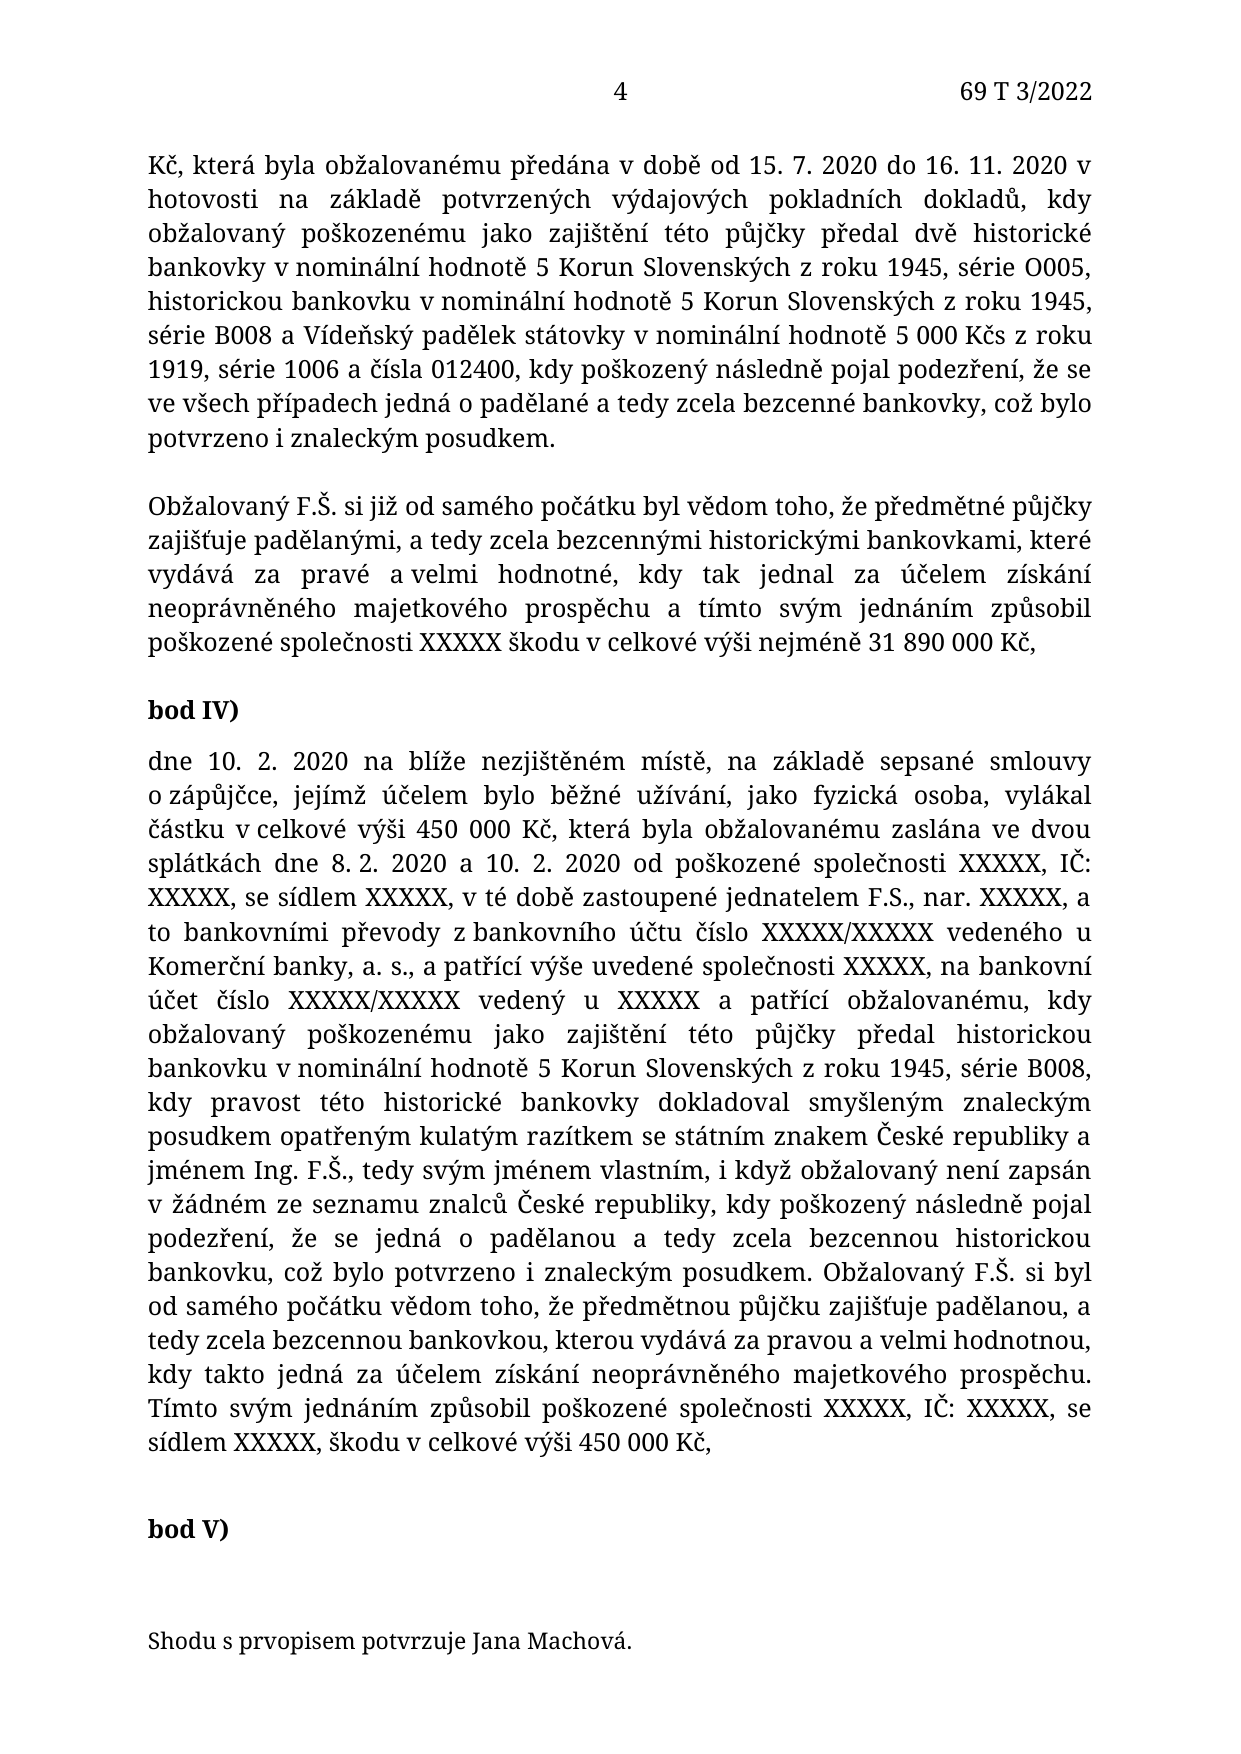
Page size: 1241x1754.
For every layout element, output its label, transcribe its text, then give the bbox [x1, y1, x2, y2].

text dne 10. 2. 2020 na blíže nezjištěném místě, na základě sepsané smlouvy o zápůjčce, jejímž účelem bylo běžné užívání, jako fyzická osoba, vylákal částku v celkové výši 450 000 Kč, která byla obžalovanému zaslána ve dvou splátkách dne 8. 2. 2020 a 10. 2. 2020 od poškozené společnosti XXXXX, IČ: XXXXX, se sídlem XXXXX, v té době zastoupené jednatelem F.S., nar. XXXXX, a to bankovními převody z bankovního účtu číslo XXXXX/XXXXX vedeného u Komerční banky, a. s., a patřící výše uvedené společnosti XXXXX, na bankovní účet číslo XXXXX/XXXXX vedený u XXXXX a patřící obžalovanému, kdy obžalovaný poškozenému jako zajištění této půjčky předal historickou bankovku v nominální hodnotě 5 Korun Slovenských z roku 1945, série B008, kdy pravost této historické bankovky dokladoval smyšleným znaleckým posudkem opatřeným kulatým razítkem se státním znakem České republiky a jménem Ing. F.Š., tedy svým jménem vlastním, i když obžalovaný není zapsán v žádném ze seznamu znalců České republiky, kdy poškozený následně pojal podezření, že se jedná o padělanou a tedy zcela bezcennou historickou bankovku, což bylo potvrzeno i znaleckým posudkem. Obžalovaný F.Š. si byl od samého počátku vědom toho, že předmětnou půjčku zajišťuje padělanou, a tedy zcela bezcennou bankovkou, kterou vydává za pravou a velmi hodnotnou, kdy takto jedná za účelem získání neoprávněného majetkového prospěchu. Tímto svým jednáním způsobil poškozené společnosti XXXXX, IČ: XXXXX, se sídlem XXXXX, škodu v celkové výši 450 000 Kč, [148, 744, 1092, 1459]
text bod IV) [148, 693, 1092, 727]
text Obžalovaný F.Š. si již od samého počátku byl vědom toho, že předmětné půjčky zajišťuje padělanými, a tedy zcela bezcennými historickými bankovkami, které vydává za pravé a velmi hodnotné, kdy tak jednal za účelem získání neoprávněného majetkového prospěchu a tímto svým jednáním způsobil poškozené společnosti XXXXX škodu v celkové výši nejméně 31 890 000 Kč, [148, 488, 1092, 659]
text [148, 148, 1092, 454]
text bod V) [148, 1512, 1092, 1546]
